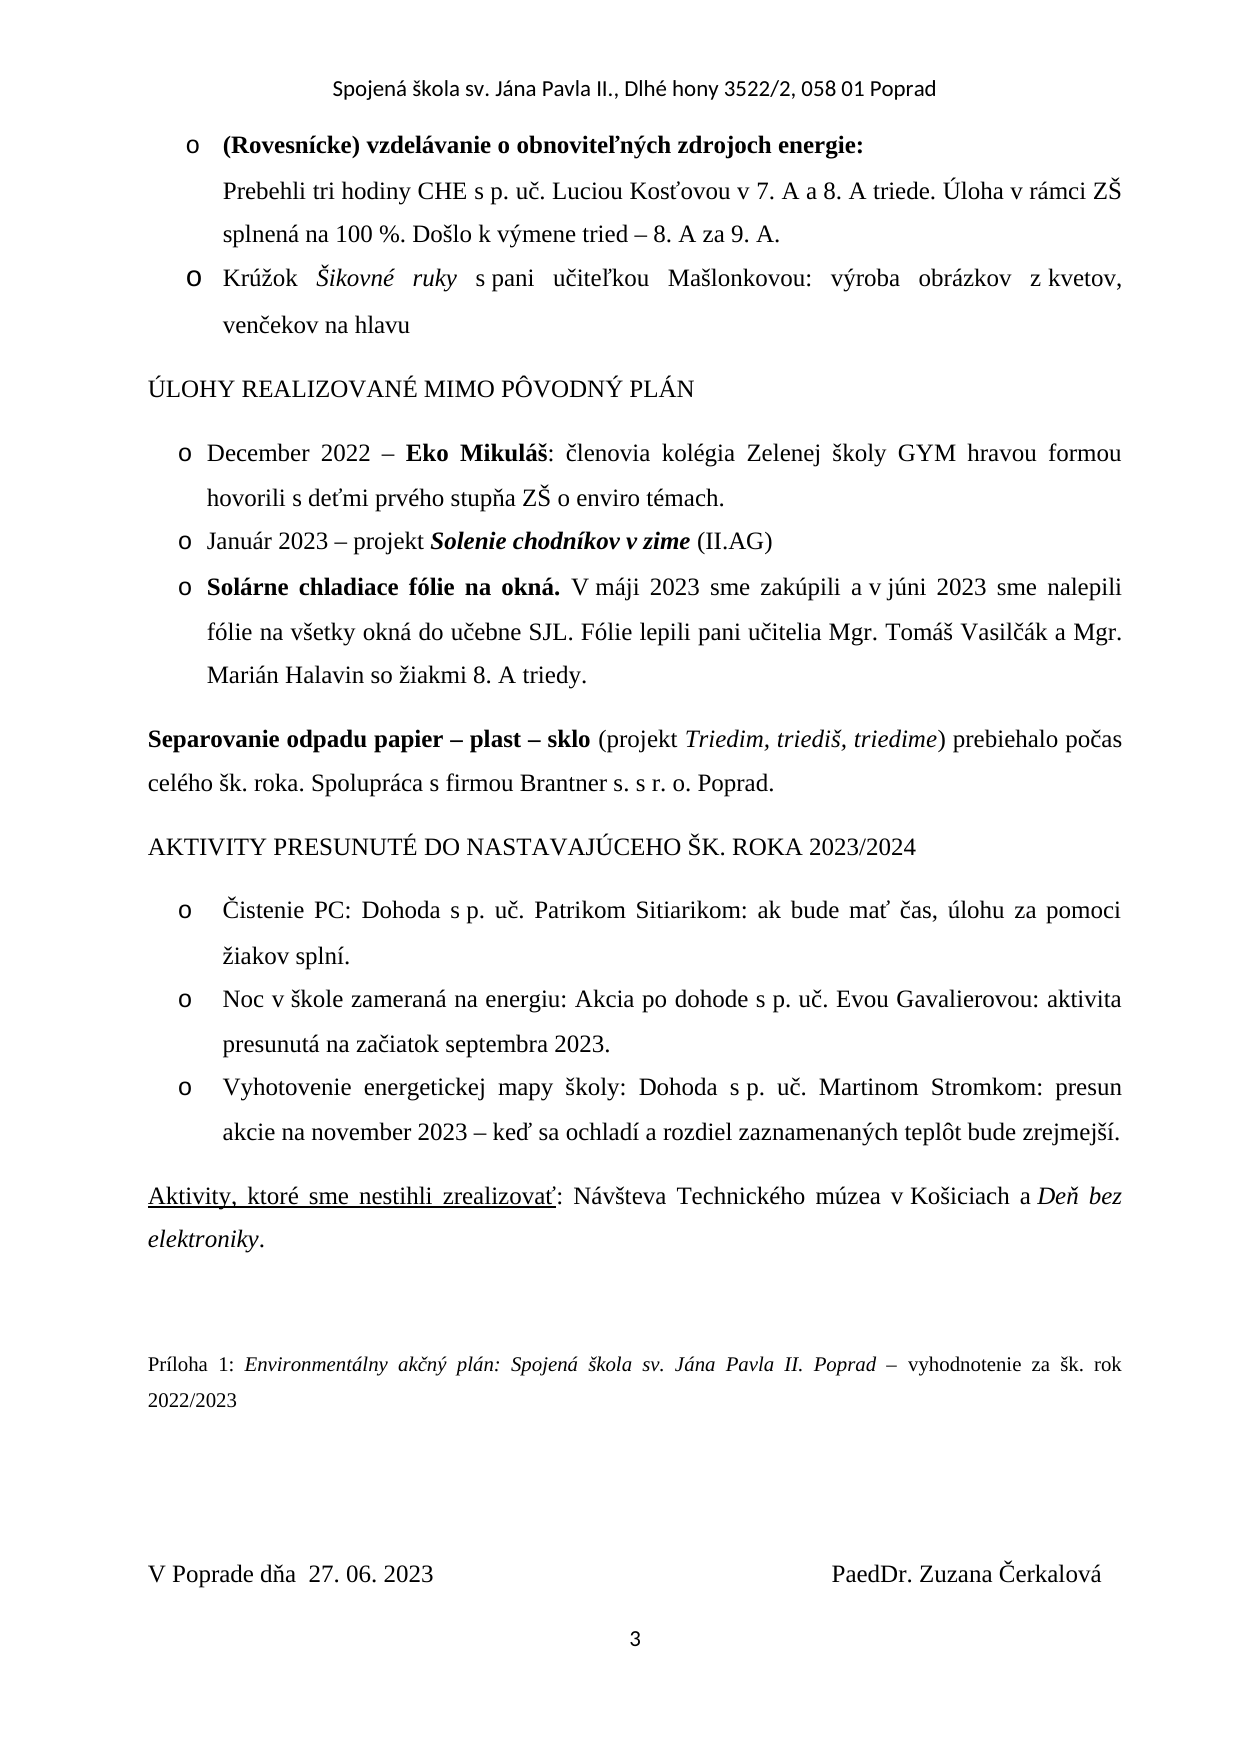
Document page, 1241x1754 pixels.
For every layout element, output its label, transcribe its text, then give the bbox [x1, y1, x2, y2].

list Čistenie PC: Dohoda s p. uč. Patrikom Sitiarikom: ak bude mať čas, úlohu za pomoci žiakov splní. [177, 896, 1122, 969]
list Solárne chladiace fólie na okná. V máji 2023 sme zakúpili a v júni 2023 sme nalepili fólie na všetky okná do učebne SJL. Fólie lepili pani učitelia Mgr. Tomáš Vasilčák a Mgr. Marián Halavin so žiakmi 8. A triedy. [177, 572, 1122, 689]
list Prebehli tri hodiny CHE s p. uč. Luciou Kosťovou v 7. A a 8. A triede. Úloha v rámci ZŠ splnená na 100 %. Došlo k výmene tried – 8. A za 9. A. [223, 176, 1122, 248]
list Január 2023 – projekt Solenie chodníkov v zime (II.AG) [177, 526, 1122, 557]
text AKTIVITY PRESUNUTÉ DO NASTAVAJÚCEHO ŠK. ROKA 2023/2024 [148, 832, 1122, 860]
text Príloha 1: Environmentálny akčný plán: Spojená škola sv. Jána Pavla II. Poprad – vyhodnotenie za šk. rok 2022/2023 [148, 1352, 1122, 1412]
text Aktivity, ktoré sme nestihli zrealizovať: Návšteva Technického múzea v Košiciach a Deň bez elektroniky. [148, 1181, 1122, 1253]
list Vyhotovenie energetickej mapy školy: Dohoda s p. uč. Martinom Stromkom: presun akcie na november 2023 – keď sa ochladí a rozdiel zaznamenaných teplôt bude zrejmejší. [177, 1072, 1122, 1146]
list Krúžok Šikovné ruky s pani učiteľkou Mašlonkovou: výroba obrázkov z kvetov, venčekov na hlavu [185, 262, 1122, 338]
list December 2022 – Eko Mikuláš: členovia kolégia Zelenej školy GYM hravou formou hovorili s deťmi prvého stupňa ZŠ o enviro témach. [177, 438, 1122, 512]
list Noc v škole zameraná na energiu: Akcia po dohode s p. uč. Evou Gavalierovou: aktivita presunutá na začiatok septembra 2023. [177, 984, 1122, 1058]
text V Poprade dňa 27. 06. 2023 PaedDr. Zuzana Čerkalová [148, 1559, 1122, 1588]
text Separovanie odpadu papier – plast – sklo (projekt Triedim, triediš, triedime) prebiehalo počas celého šk. roka. Spolupráca s firmou Brantner s. s r. o. Poprad. [148, 724, 1122, 796]
list (Rovesnícke) vzdelávanie o obnoviteľných zdrojoch energie: [185, 130, 1122, 161]
text ÚLOHY REALIZOVANÉ MIMO PÔVODNÝ PLÁN [148, 374, 1122, 402]
